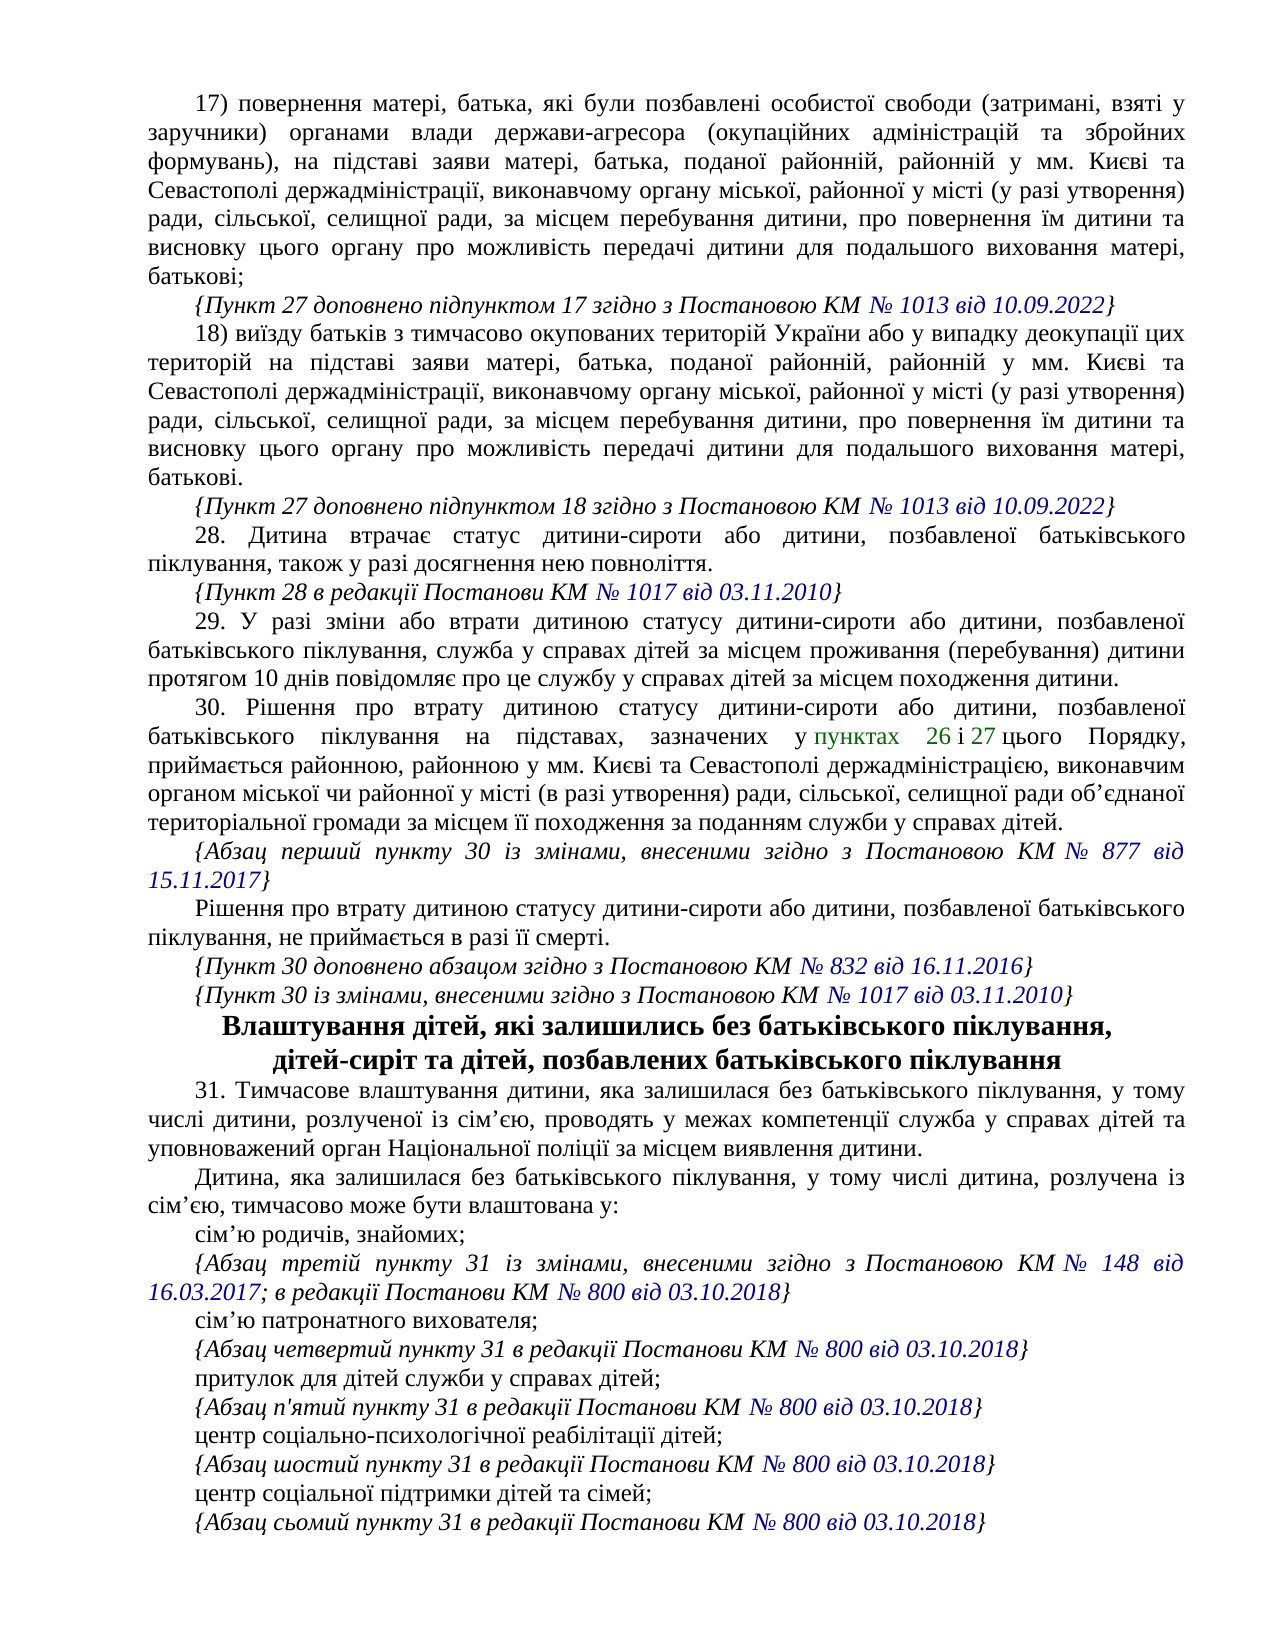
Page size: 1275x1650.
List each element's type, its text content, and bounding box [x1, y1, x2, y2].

text сім’ю родичів, знайомих; [148, 1219, 1186, 1248]
text {Пункт 30 із змінами, внесеними згідно з Постановою КМ № 1017 від 03.11.2010} [148, 980, 1186, 1008]
text 29. У разі зміни або втрати дитиною статусу дитини-сироти або дитини, позбавленої батьківського піклування, служба у справах дітей за місцем проживання (перебування) дитини протягом 10 днів повідомляє про це службу у справах дітей за місцем походження дитини. [148, 606, 1186, 692]
text {Абзац шостий пункту 31 в редакції Постанови КМ № 800 від 03.10.2018} [148, 1449, 1186, 1478]
text 17) повернення матері, батька, які були позбавлені особистої свободи (затримані, взяті у заручники) органами влади держави-агресора (окупаційних адміністрацій та збройних формувань), на підставі заяви матері, батька, поданої районній, районній у мм. Києві та Севастополі держадміністрації, виконавчому органу міської, районної у місті (у разі утворення) ради, сільської, селищної ради, за місцем перебування дитини, про повернення їм дитини та висновку цього органу про можливість передачі дитини для подальшого виховання матері, батькові; [148, 88, 1186, 290]
text {Абзац четвертий пункту 31 в редакції Постанови КМ № 800 від 03.10.2018} [148, 1334, 1186, 1363]
text 18) виїзду батьків з тимчасово окупованих територій України або у випадку деокупації цих територій на підставі заяви матері, батька, поданої районній, районній у мм. Києві та Севастополі держадміністрації, виконавчому органу міської, районної у місті (у разі утворення) ради, сільської, селищної ради, за місцем перебування дитини, про повернення їм дитини та висновку цього органу про можливість передачі дитини для подальшого виховання матері, батькові. [148, 318, 1186, 491]
text {Абзац сьомий пункту 31 в редакції Постанови КМ № 800 від 03.10.2018} [148, 1507, 1186, 1536]
text {Пункт 30 доповнено абзацом згідно з Постановою КМ № 832 від 16.11.2016} [148, 951, 1186, 980]
text центр соціальної підтримки дітей та сімей; [148, 1478, 1186, 1507]
text Рішення про втрату дитиною статусу дитини-сироти або дитини, позбавленої батьківського піклування, не приймається в разі її смерті. [148, 893, 1186, 951]
text Влаштування дітей, які залишились без батьківського піклування, дітей-сиріт та дітей, позбавлених батьківського піклування [194, 1008, 1139, 1076]
text центр соціально-психологічної реабілітації дітей; [148, 1421, 1186, 1449]
text {Пункт 28 в редакції Постанови КМ № 1017 від 03.11.2010} [148, 577, 1186, 606]
text сім’ю патронатного вихователя; [148, 1306, 1186, 1334]
text {Абзац третій пункту 31 із змінами, внесеними згідно з Постановою КМ № 148 від 16.03.2017; в редакції Постанови КМ № 800 від 03.10.2018} [148, 1248, 1186, 1306]
text 31. Тимчасове влаштування дитини, яка залишилася без батьківського піклування, у тому числі дитини, розлученої із сім’єю, проводять у межах компетенції служба у справах дітей та уповноважений орган Національної поліції за місцем виявлення дитини. [148, 1076, 1186, 1162]
text {Пункт 27 доповнено підпунктом 17 згідно з Постановою КМ № 1013 від 10.09.2022} [148, 290, 1186, 318]
text 28. Дитина втрачає статус дитини-сироти або дитини, позбавленої батьківського піклування, також у разі досягнення нею повноліття. [148, 520, 1186, 577]
text 30. Рішення про втрату дитиною статусу дитини-сироти або дитини, позбавленої батьківського піклування на підставах, зазначених у пунктах 26 і 27 цього Порядку, приймається районною, районною у мм. Києві та Севастополі держадміністрацією, виконавчим органом міської чи районної у місті (в разі утворення) ради, сільської, селищної ради об’єднаної територіальної громади за місцем її походження за поданням служби у справах дітей. [148, 692, 1186, 836]
text притулок для дітей служби у справах дітей; [148, 1363, 1186, 1392]
text {Абзац п'ятий пункту 31 в редакції Постанови КМ № 800 від 03.10.2018} [148, 1392, 1186, 1421]
text {Абзац перший пункту 30 із змінами, внесеними згідно з Постановою КМ № 877 від 15.11.2017} [148, 836, 1186, 893]
text {Пункт 27 доповнено підпунктом 18 згідно з Постановою КМ № 1013 від 10.09.2022} [148, 491, 1186, 520]
text Дитина, яка залишилася без батьківського піклування, у тому числі дитина, розлучена із сім’єю, тимчасово може бути влаштована у: [148, 1162, 1186, 1219]
